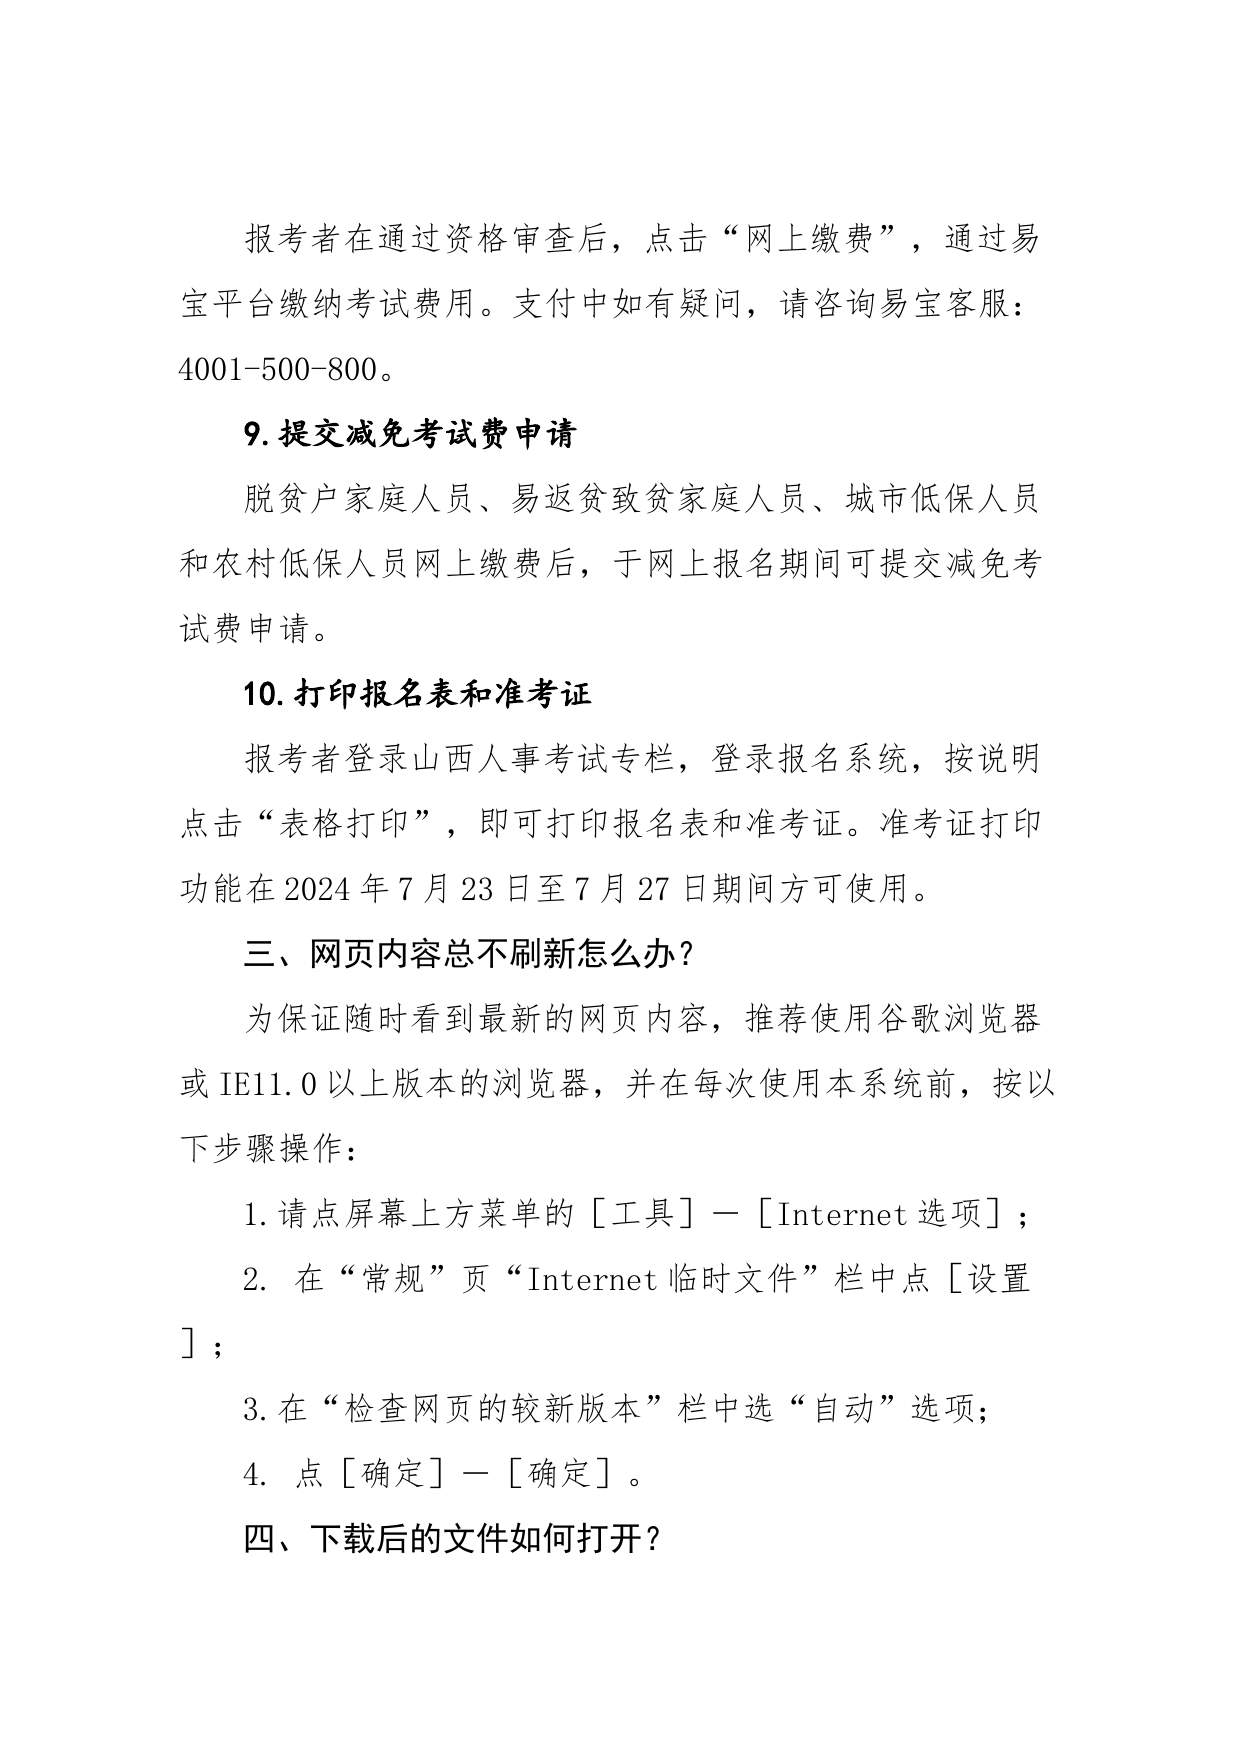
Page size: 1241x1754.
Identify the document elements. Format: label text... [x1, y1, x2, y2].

text 三、网页内容总不刷新怎么办？ [177, 918, 1063, 983]
text 9.提交减免考试费申请 [177, 398, 1063, 463]
text 4. 点［确定］－［确定］。 [177, 1438, 1063, 1503]
text 四、下载后的文件如何打开？ [177, 1503, 1063, 1568]
text 报考者在通过资格审查后，点击“网上缴费”，通过易宝平台缴纳考试费用。支付中如有疑问，请咨询易宝客服：4001-500-800。 [177, 203, 1063, 398]
text 2. 在“常规”页“Internet临时文件”栏中点［设置］； [177, 1243, 1063, 1373]
text 1.请点屏幕上方菜单的［工具］－［Internet选项］； [177, 1178, 1063, 1243]
text 10.打印报名表和准考证 [177, 658, 1063, 723]
text 报考者登录山西人事考试专栏，登录报名系统，按说明点击“表格打印”，即可打印报名表和准考证。准考证打印功能在2024年7月23日至7月27日期间方可使用。 [177, 723, 1063, 918]
text 为保证随时看到最新的网页内容，推荐使用谷歌浏览器或IE11.0以上版本的浏览器，并在每次使用本系统前，按以下步骤操作： [177, 983, 1063, 1178]
text 3.在“检查网页的较新版本”栏中选“自动”选项； [177, 1373, 1063, 1438]
text 脱贫户家庭人员、易返贫致贫家庭人员、城市低保人员和农村低保人员网上缴费后，于网上报名期间可提交减免考试费申请。 [177, 463, 1063, 658]
